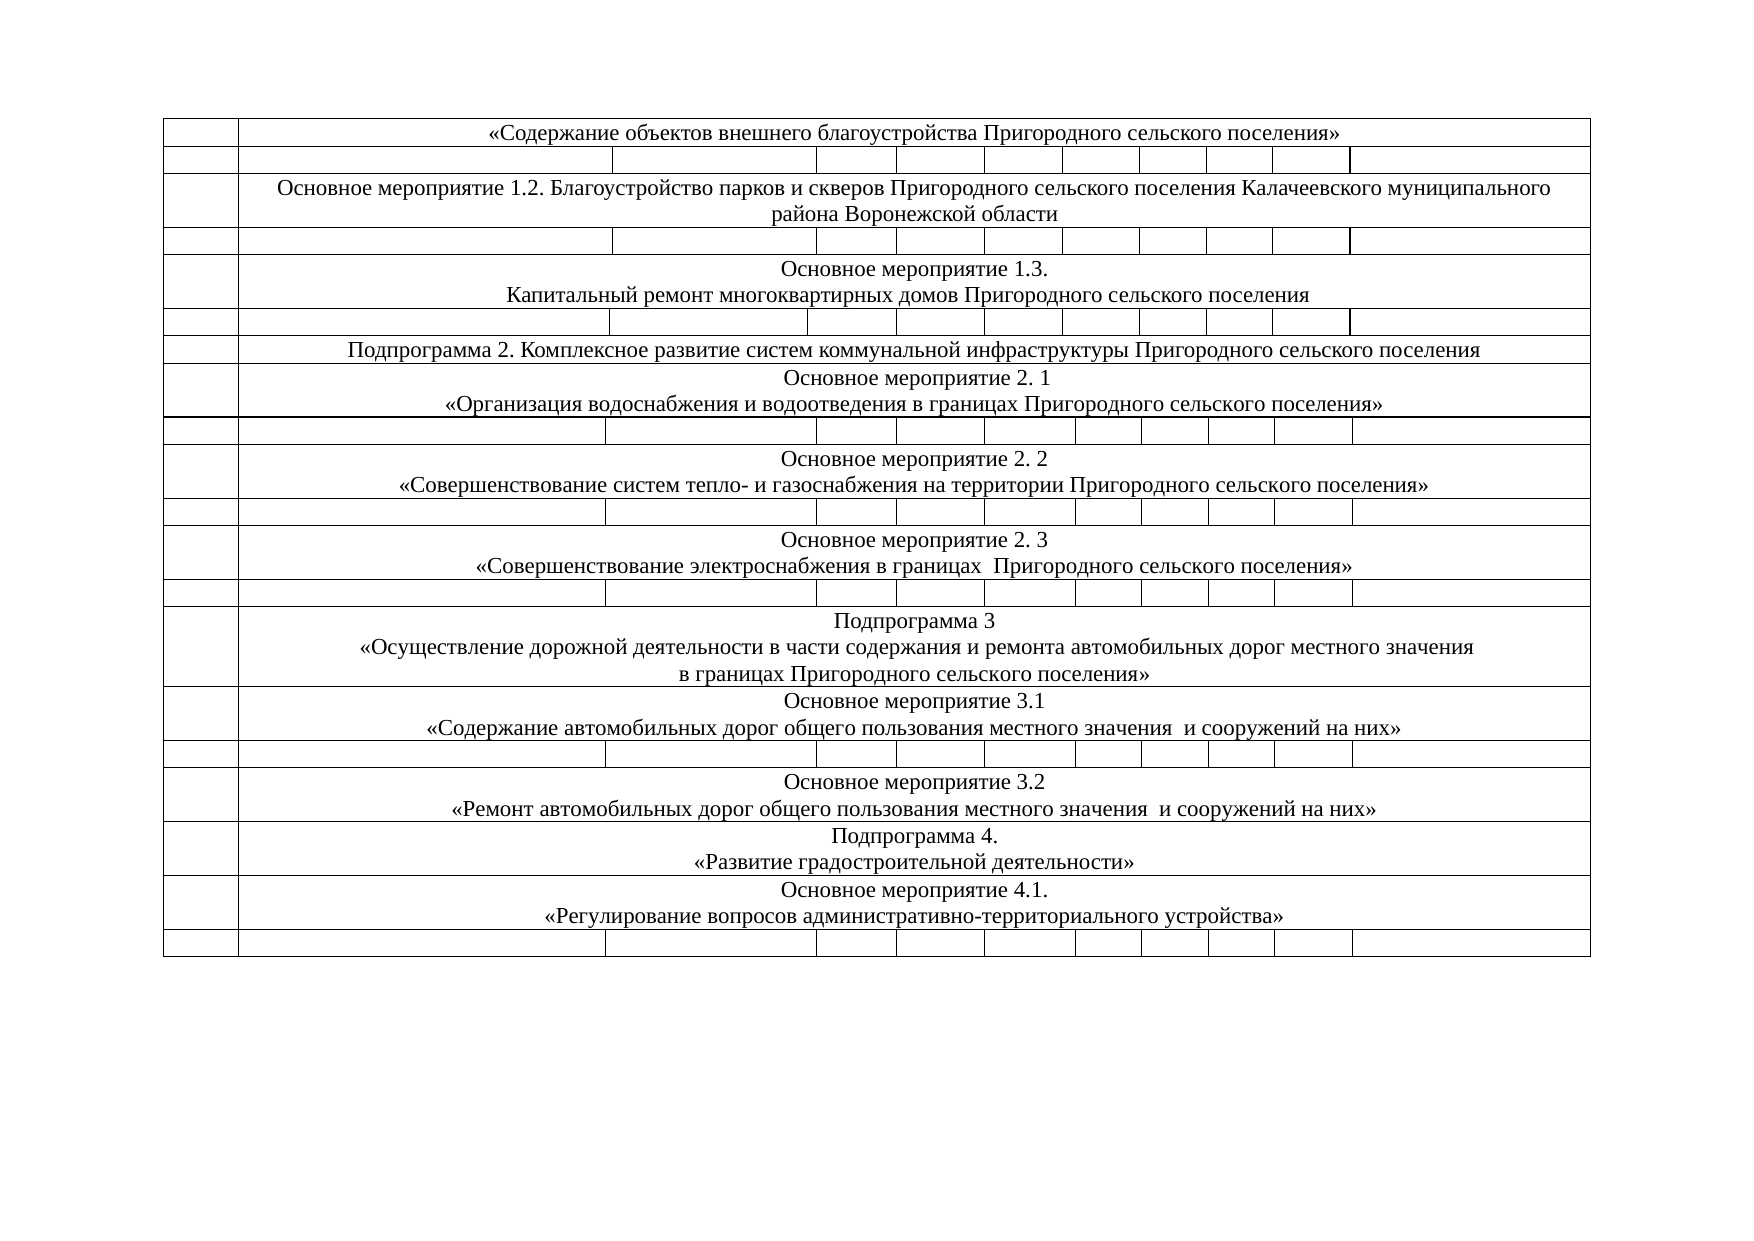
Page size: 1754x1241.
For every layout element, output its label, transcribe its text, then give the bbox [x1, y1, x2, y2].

table_cell Основное мероприятие 4.1. «Регулирование вопросов административно-территориального устройства» [239, 876, 1590, 928]
table_cell [985, 418, 1075, 444]
table_cell [164, 768, 238, 821]
table_cell [239, 228, 612, 254]
table_cell [1063, 309, 1139, 335]
table_cell [164, 822, 238, 875]
table_cell [164, 607, 238, 686]
table_cell [613, 147, 816, 173]
table_cell [164, 445, 238, 497]
table_cell [985, 580, 1075, 606]
table_cell [164, 930, 238, 956]
table_cell [164, 174, 238, 227]
table_cell [239, 580, 605, 606]
table_cell [1207, 309, 1272, 335]
table_cell [985, 309, 1062, 335]
table_cell [1351, 147, 1590, 173]
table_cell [239, 119, 1590, 146]
table_cell Основное мероприятие 3.1 «Содержание автомобильных дорог общего пользования местного значения и сооружений на них» [239, 687, 1590, 740]
table_cell [1142, 580, 1208, 606]
table_cell Основное мероприятие 2. 3 «Совершенствование электроснабжения в границах Пригородного сельского поселения» [239, 526, 1590, 579]
table_cell [606, 580, 816, 606]
table_cell [239, 147, 612, 173]
table_cell [897, 930, 984, 956]
table_cell Подпрограмма 4. «Развитие градостроительной деятельности» [239, 822, 1590, 875]
table_cell [897, 580, 984, 606]
table_cell [817, 580, 896, 606]
table_cell [1076, 930, 1141, 956]
table_cell [164, 580, 238, 606]
table_cell [1209, 580, 1274, 606]
table_cell [985, 228, 1062, 254]
table_cell [897, 147, 984, 173]
table_cell [1351, 228, 1590, 254]
table_cell [1076, 499, 1141, 525]
table_cell [164, 147, 238, 173]
table_cell Основное мероприятие 1.3. Капитальный ремонт многоквартирных домов Пригородного сельского поселения [239, 255, 1590, 308]
table_cell [817, 228, 896, 254]
table_cell [1076, 418, 1141, 444]
table_cell [606, 741, 816, 767]
table_cell Основное мероприятие 2. 2 «Совершенствование систем тепло- и газоснабжения на территории Пригородного сельского поселения» [239, 445, 1590, 497]
table_cell [1142, 499, 1208, 525]
table_cell [817, 147, 896, 173]
table_cell [817, 741, 896, 767]
table_cell [606, 418, 816, 444]
table_cell [1142, 418, 1208, 444]
table_cell [610, 309, 807, 335]
table_cell Основное мероприятие 1.2. Благоустройство парков и скверов Пригородного сельского поселения Калачеевского муниципального района Воронежской области [239, 174, 1590, 227]
table_cell [1140, 147, 1206, 173]
table_cell [808, 309, 896, 335]
table_cell [239, 418, 605, 444]
table_cell [985, 930, 1075, 956]
table_cell [897, 741, 984, 767]
table_cell [164, 364, 238, 416]
table_cell [606, 499, 816, 525]
table_cell [1207, 228, 1272, 254]
table_cell [164, 228, 238, 254]
table_cell [1273, 228, 1349, 254]
table_cell [1142, 930, 1208, 956]
table_cell [1207, 147, 1272, 173]
table_cell [1063, 147, 1139, 173]
table_cell [1209, 418, 1274, 444]
table_cell [164, 499, 238, 525]
table_cell [1209, 499, 1274, 525]
table_cell Основное мероприятие 2. 1 «Организация водоснабжения и водоотведения в границах Пригородного сельского поселения» [239, 364, 1590, 416]
table_cell [1076, 741, 1141, 767]
table_cell [1140, 309, 1206, 335]
table_cell [613, 228, 816, 254]
table_cell [1351, 309, 1590, 335]
table_cell [1076, 580, 1141, 606]
table_cell [1140, 228, 1206, 254]
table_cell [239, 741, 605, 767]
table_cell [1275, 580, 1352, 606]
table_cell [1273, 309, 1349, 335]
table_cell [164, 309, 238, 335]
table_cell [1273, 147, 1349, 173]
table_cell [817, 930, 896, 956]
table_cell [1353, 741, 1590, 767]
table_cell [817, 499, 896, 525]
table_cell [1353, 580, 1590, 606]
table_cell [164, 255, 238, 308]
table_cell [897, 499, 984, 525]
table_cell [1209, 741, 1274, 767]
table_cell [985, 499, 1075, 525]
table_cell [606, 930, 816, 956]
table_cell Основное мероприятие 3.2 «Ремонт автомобильных дорог общего пользования местного значения и сооружений на них» [239, 768, 1590, 821]
table_cell [1142, 741, 1208, 767]
table_cell [164, 418, 238, 444]
table_cell [1353, 930, 1590, 956]
table_cell [1353, 499, 1590, 525]
table_cell [1063, 228, 1139, 254]
table_cell [1209, 930, 1274, 956]
table_cell [239, 930, 605, 956]
table_cell [1275, 418, 1352, 444]
table_cell [1275, 930, 1352, 956]
table_cell [164, 526, 238, 579]
table_cell [239, 309, 609, 335]
table_cell [164, 741, 238, 767]
table_cell [1353, 418, 1590, 444]
table_cell [164, 876, 238, 928]
table_cell [985, 147, 1062, 173]
table_cell [1275, 499, 1352, 525]
table_cell [817, 418, 896, 444]
table_cell [1275, 741, 1352, 767]
table_cell [985, 741, 1075, 767]
table_cell [164, 336, 238, 363]
table_cell [897, 418, 984, 444]
table_cell [897, 228, 984, 254]
table_cell [897, 309, 984, 335]
table_cell Подпрограмма 2. Комплексное развитие систем коммунальной инфраструктуры Пригородного сельского поселения [239, 336, 1590, 363]
table_cell [239, 499, 605, 525]
table_cell [164, 119, 238, 146]
table_cell Подпрограмма 3 «Осуществление дорожной деятельности в части содержания и ремонта автомобильных дорог местного значения в границах Пригородного сельского поселения» [239, 607, 1590, 686]
table_cell [164, 687, 238, 740]
